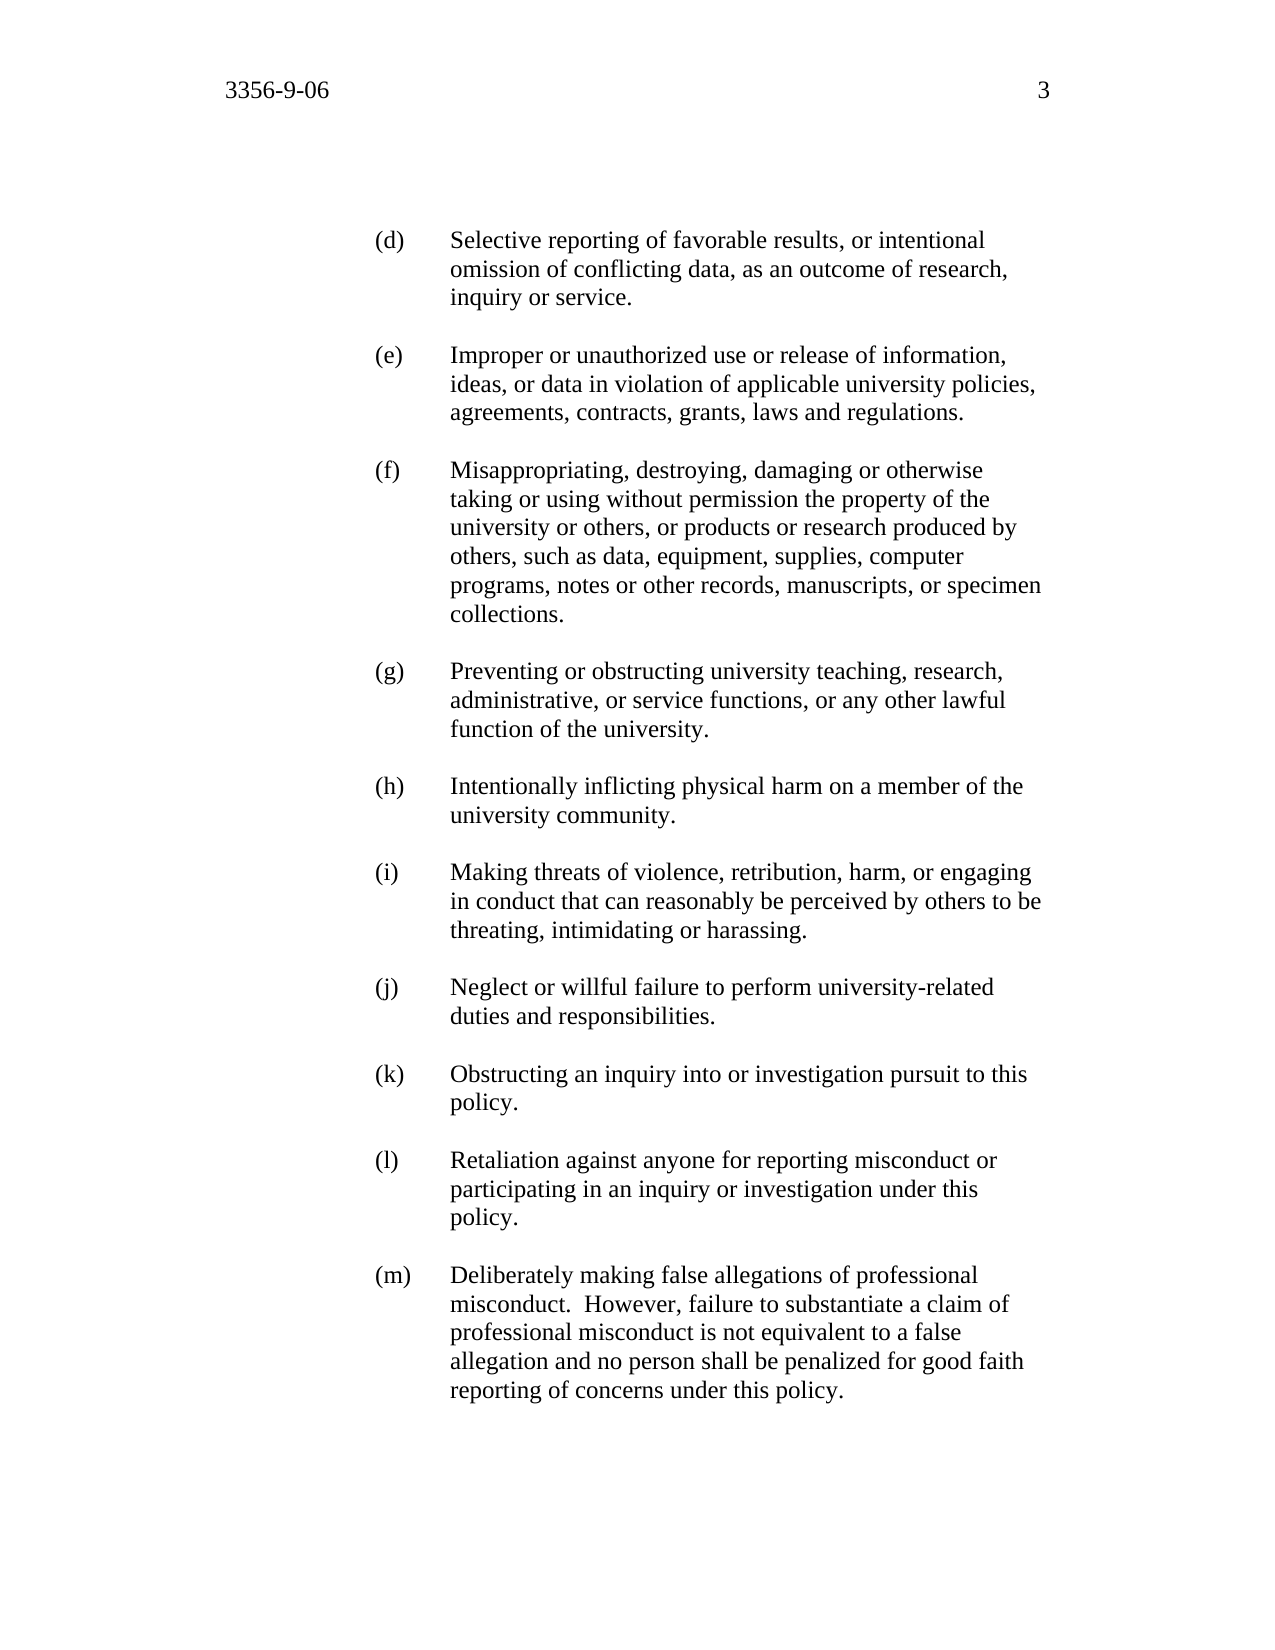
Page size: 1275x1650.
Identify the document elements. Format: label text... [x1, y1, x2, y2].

text (k) Obstructing an inquiry into or investigation pursuit to this policy. [375, 1059, 1050, 1116]
text (g) Preventing or obstructing university teaching, research, administrative, or service functions, or any other lawful function of the university. [375, 656, 1050, 742]
text (m) Deliberately making false allegations of professional misconduct. However, failure to substantiate a claim of professional misconduct is not equivalent to a false allegation and no person shall be penalized for good faith reporting of concerns under this policy. [375, 1260, 1050, 1404]
text (e) Improper or unauthorized use or release of information, ideas, or data in violation of applicable university policies, agreements, contracts, grants, laws and regulations. [375, 340, 1050, 426]
text (j) Neglect or willful failure to perform university-related duties and responsibilities. [375, 972, 1050, 1030]
text (f) Misappropriating, destroying, damaging or otherwise taking or using without permission the property of the university or others, or products or research produced by others, such as data, equipment, supplies, computer programs, notes or other records, manuscripts, or specimen collections. [375, 455, 1050, 627]
text (h) Intentionally inflicting physical harm on a member of the university community. [375, 771, 1050, 829]
text (i) Making threats of violence, retribution, harm, or engaging in conduct that can reasonably be perceived by others to be threating, intimidating or harassing. [375, 857, 1050, 944]
text (d) Selective reporting of favorable results, or intentional omission of conflicting data, as an outcome of research, inquiry or service. [375, 225, 1050, 311]
text (l) Retaliation against anyone for reporting misconduct or participating in an inquiry or investigation under this policy. [375, 1145, 1050, 1231]
